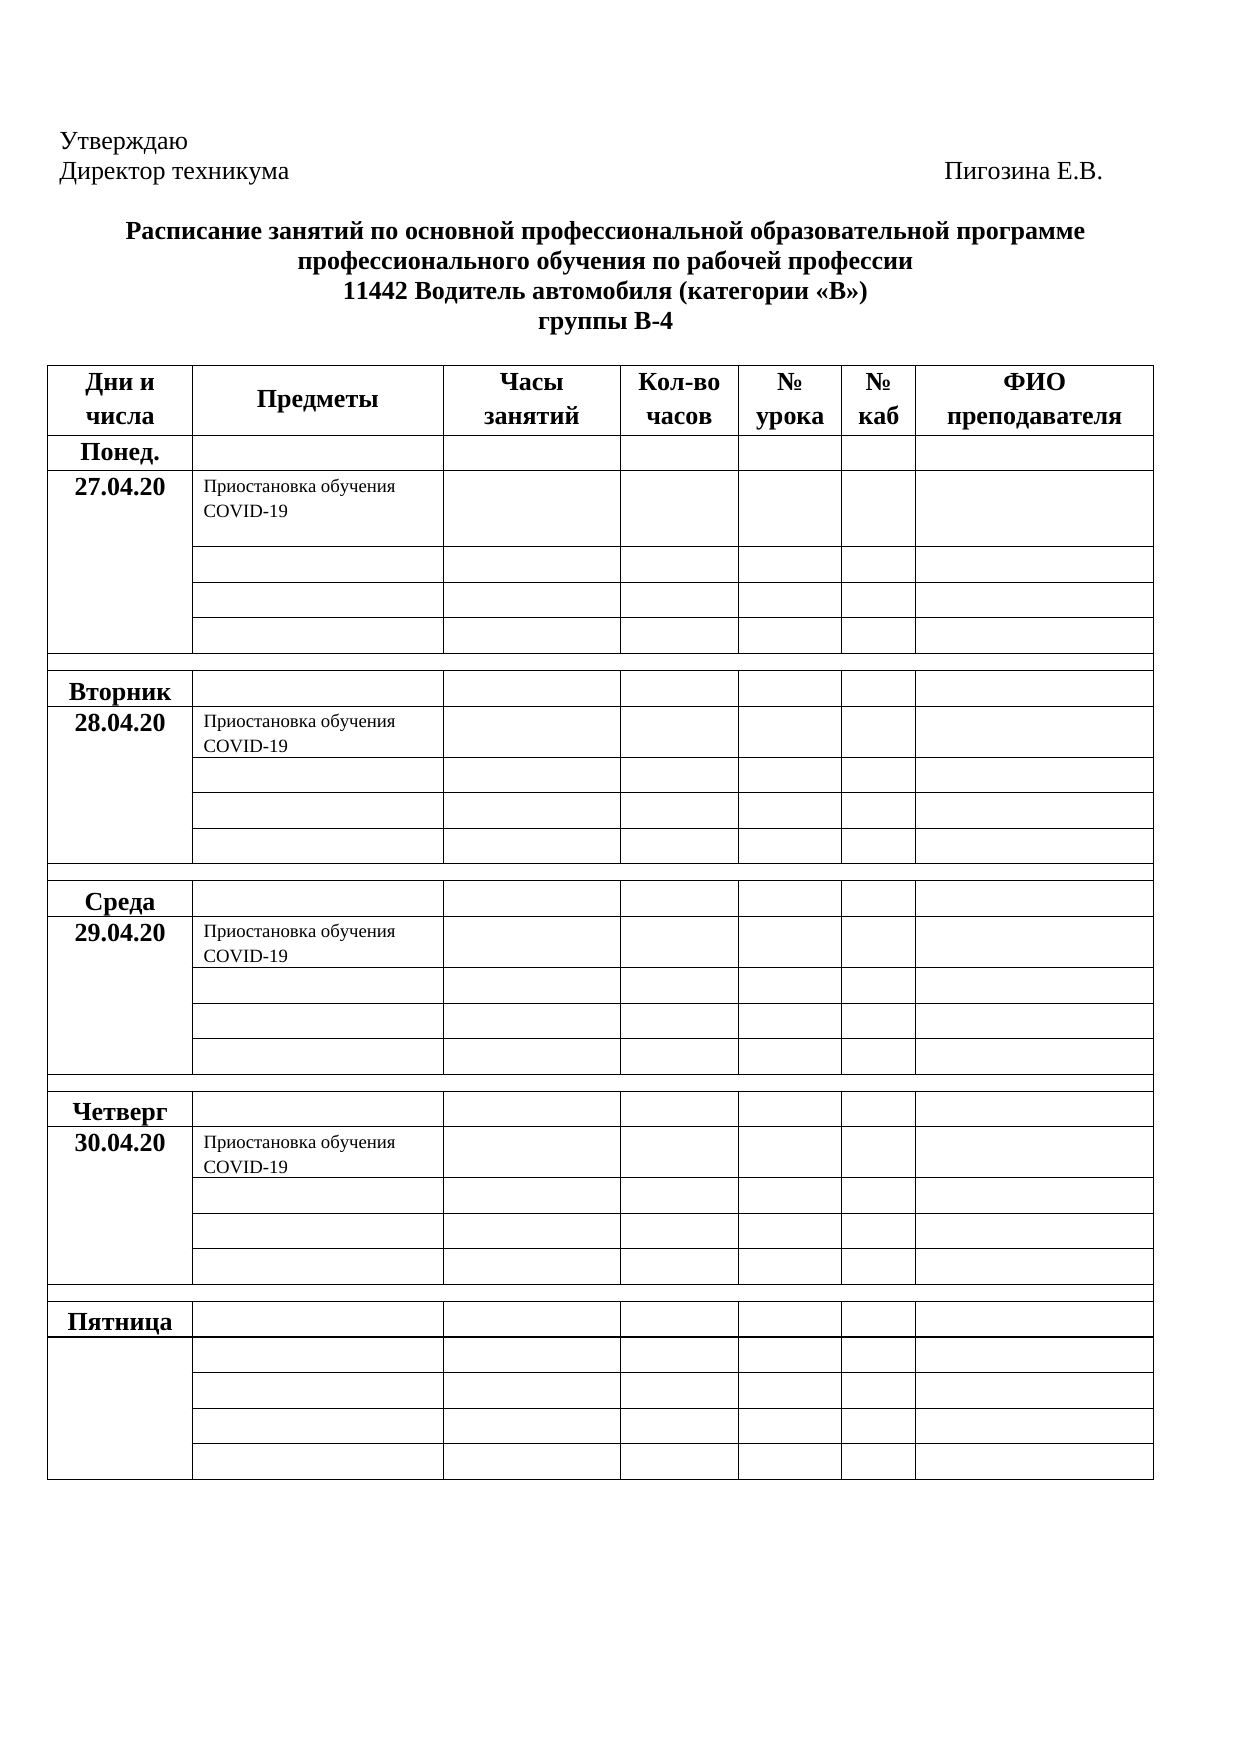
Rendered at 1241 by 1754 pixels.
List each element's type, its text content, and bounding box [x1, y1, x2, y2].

table_cell Вторник [48, 671, 192, 706]
text 11442 Водитель автомобиля (категории «В») [59, 275, 1152, 305]
table_cell [48, 1075, 1153, 1091]
table_cell [842, 471, 915, 546]
table_cell [444, 1302, 620, 1336]
table_cell [621, 436, 738, 470]
table_cell [193, 583, 443, 617]
table_header ФИО преподавателя [916, 366, 1153, 435]
table_cell [842, 793, 915, 828]
table_cell [621, 583, 738, 617]
table_cell [739, 793, 841, 828]
table_cell [621, 1214, 738, 1248]
table_cell [739, 758, 841, 792]
table_cell [842, 1214, 915, 1248]
table_cell [916, 1249, 1153, 1284]
table_cell [621, 1373, 738, 1407]
table_cell [193, 1004, 443, 1038]
table_cell [842, 829, 915, 863]
table_cell [739, 1039, 841, 1073]
table_cell [916, 547, 1153, 582]
table_cell [842, 707, 915, 757]
table_cell [916, 1444, 1153, 1478]
table_cell [739, 1214, 841, 1248]
table_cell [739, 1127, 841, 1177]
table_cell [193, 547, 443, 582]
table_cell [739, 618, 841, 653]
table_cell [739, 1178, 841, 1213]
table_cell [444, 707, 620, 757]
table_cell [842, 1409, 915, 1443]
table_cell [193, 1178, 443, 1213]
table_cell [48, 1285, 1153, 1301]
table_cell [916, 1178, 1153, 1213]
table_cell [739, 917, 841, 967]
table_cell 29.04.20 [48, 917, 192, 1073]
table_header № урока [739, 366, 841, 435]
table_cell Приостановка обучения COVID-19 [193, 1127, 443, 1177]
table_cell [193, 1409, 443, 1443]
table_cell [842, 436, 915, 470]
table_cell [444, 881, 620, 916]
table_cell [193, 618, 443, 653]
table_cell [916, 881, 1153, 916]
table_cell [739, 1302, 841, 1336]
table_cell [621, 917, 738, 967]
table_cell [916, 1373, 1153, 1407]
table_cell [444, 968, 620, 1002]
table_cell [444, 793, 620, 828]
table_cell [842, 547, 915, 582]
table_cell [621, 1249, 738, 1284]
table_cell [842, 1039, 915, 1073]
table_cell [842, 1338, 915, 1372]
table_cell [916, 1338, 1153, 1372]
table_cell [444, 471, 620, 546]
table_cell [444, 917, 620, 967]
table_cell [739, 671, 841, 706]
table_cell [842, 1302, 915, 1336]
table_cell [193, 1214, 443, 1248]
table_cell [621, 547, 738, 582]
text Директор техникума Пигозина Е.В. [59, 155, 1152, 185]
table_cell [739, 1092, 841, 1126]
table_cell [621, 881, 738, 916]
table_cell [916, 758, 1153, 792]
text группы В-4 [59, 305, 1152, 335]
table_cell [621, 1039, 738, 1073]
table_cell [193, 1092, 443, 1126]
table_cell Понед. [48, 436, 192, 470]
table_cell [842, 1178, 915, 1213]
table_cell Пятница [48, 1302, 192, 1336]
table_cell [621, 1444, 738, 1478]
table_cell Приостановка обучения COVID-19 [193, 471, 443, 546]
table_header № каб [842, 366, 915, 435]
table_cell [193, 1338, 443, 1372]
table_cell [739, 707, 841, 757]
table_cell 27.04.20 [48, 471, 192, 653]
table_cell [444, 1373, 620, 1407]
text Утверждаю [59, 125, 1152, 155]
table_cell [621, 471, 738, 546]
table_cell [193, 758, 443, 792]
table_cell [739, 1249, 841, 1284]
table_cell [739, 436, 841, 470]
table_cell [444, 671, 620, 706]
table_cell [916, 671, 1153, 706]
table_cell [621, 793, 738, 828]
text Расписание занятий по основной профессиональной образовательной программе профессионального обучения по рабочей профессии [59, 215, 1152, 275]
table_cell [916, 583, 1153, 617]
table_cell [621, 618, 738, 653]
table_cell [842, 968, 915, 1002]
table_cell [621, 707, 738, 757]
table_cell [842, 1373, 915, 1407]
table_cell [621, 829, 738, 863]
table_cell [444, 1178, 620, 1213]
table_cell 28.04.20 [48, 707, 192, 863]
table_cell [444, 1214, 620, 1248]
table_cell [842, 1004, 915, 1038]
table_cell [444, 758, 620, 792]
table_header Кол-во часов [621, 366, 738, 435]
table_cell [842, 671, 915, 706]
table_cell [444, 1409, 620, 1443]
table_cell [842, 583, 915, 617]
table_cell [193, 671, 443, 706]
table_cell [48, 654, 1153, 670]
table_cell [193, 968, 443, 1002]
table_cell [193, 829, 443, 863]
table_cell [444, 1338, 620, 1372]
table_cell [739, 829, 841, 863]
table_cell Приостановка обучения COVID-19 [193, 707, 443, 757]
table_cell [916, 793, 1153, 828]
table_cell [193, 1444, 443, 1478]
table_cell [621, 1092, 738, 1126]
table_cell [193, 436, 443, 470]
table_cell [444, 1039, 620, 1073]
table_cell [739, 1373, 841, 1407]
table_cell [842, 917, 915, 967]
table_cell [916, 829, 1153, 863]
table_cell [842, 1444, 915, 1478]
table_cell [916, 1004, 1153, 1038]
table_cell [621, 758, 738, 792]
table_cell [444, 829, 620, 863]
table_cell [916, 1039, 1153, 1073]
table_cell [193, 1039, 443, 1073]
table_cell [621, 1127, 738, 1177]
table_cell [444, 1249, 620, 1284]
table_cell [193, 1302, 443, 1336]
table_cell 30.04.20 [48, 1127, 192, 1284]
table_cell Среда [48, 881, 192, 916]
table_cell [842, 618, 915, 653]
table_cell [916, 968, 1153, 1002]
table_cell [444, 1004, 620, 1038]
table_cell [739, 968, 841, 1002]
table_cell Четверг [48, 1092, 192, 1126]
table_cell [444, 583, 620, 617]
table_cell [916, 471, 1153, 546]
table_cell [621, 1302, 738, 1336]
table_cell [739, 1004, 841, 1038]
table_cell [842, 758, 915, 792]
table_header Предметы [193, 366, 443, 435]
table_cell [621, 1409, 738, 1443]
table_cell [193, 1373, 443, 1407]
table_cell [916, 1092, 1153, 1126]
table_cell [739, 471, 841, 546]
table_cell [48, 1338, 192, 1478]
table_cell [621, 1178, 738, 1213]
table_cell [916, 1409, 1153, 1443]
table_cell [193, 793, 443, 828]
table_cell [444, 547, 620, 582]
table_cell [916, 618, 1153, 653]
table_cell [444, 1092, 620, 1126]
table_cell [193, 881, 443, 916]
table_cell [916, 1214, 1153, 1248]
table_cell [621, 968, 738, 1002]
table_cell [444, 436, 620, 470]
table_cell [444, 618, 620, 653]
table_cell [842, 1092, 915, 1126]
table_cell [842, 1127, 915, 1177]
table_cell Приостановка обучения COVID-19 [193, 917, 443, 967]
table_cell [916, 1127, 1153, 1177]
table_cell [193, 1249, 443, 1284]
table_cell [916, 707, 1153, 757]
table_cell [739, 1409, 841, 1443]
table_cell [621, 1004, 738, 1038]
table_cell [444, 1127, 620, 1177]
table_cell [842, 881, 915, 916]
table_cell [444, 1444, 620, 1478]
table_cell [739, 547, 841, 582]
table_cell [48, 864, 1153, 880]
table_cell [621, 671, 738, 706]
table_cell [916, 436, 1153, 470]
table_cell [739, 1338, 841, 1372]
table_cell [739, 1444, 841, 1478]
table_cell [916, 917, 1153, 967]
table_cell [621, 1338, 738, 1372]
table_cell [842, 1249, 915, 1284]
table_header Часы занятий [444, 366, 620, 435]
table_cell [916, 1302, 1153, 1336]
table_header Дни и числа [48, 366, 192, 435]
table_cell [739, 583, 841, 617]
table_cell [739, 881, 841, 916]
